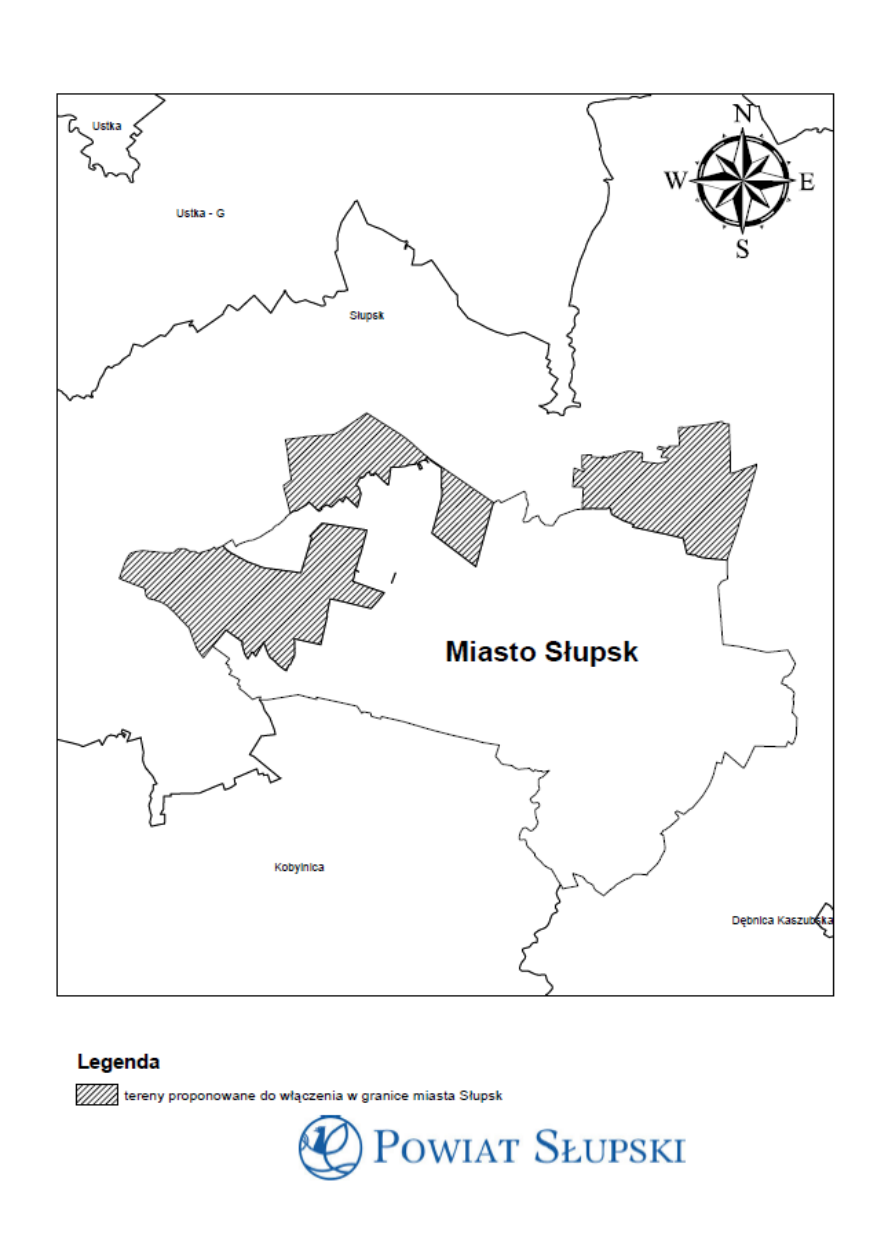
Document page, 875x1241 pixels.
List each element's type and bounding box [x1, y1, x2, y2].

picture [47, 59, 862, 1182]
